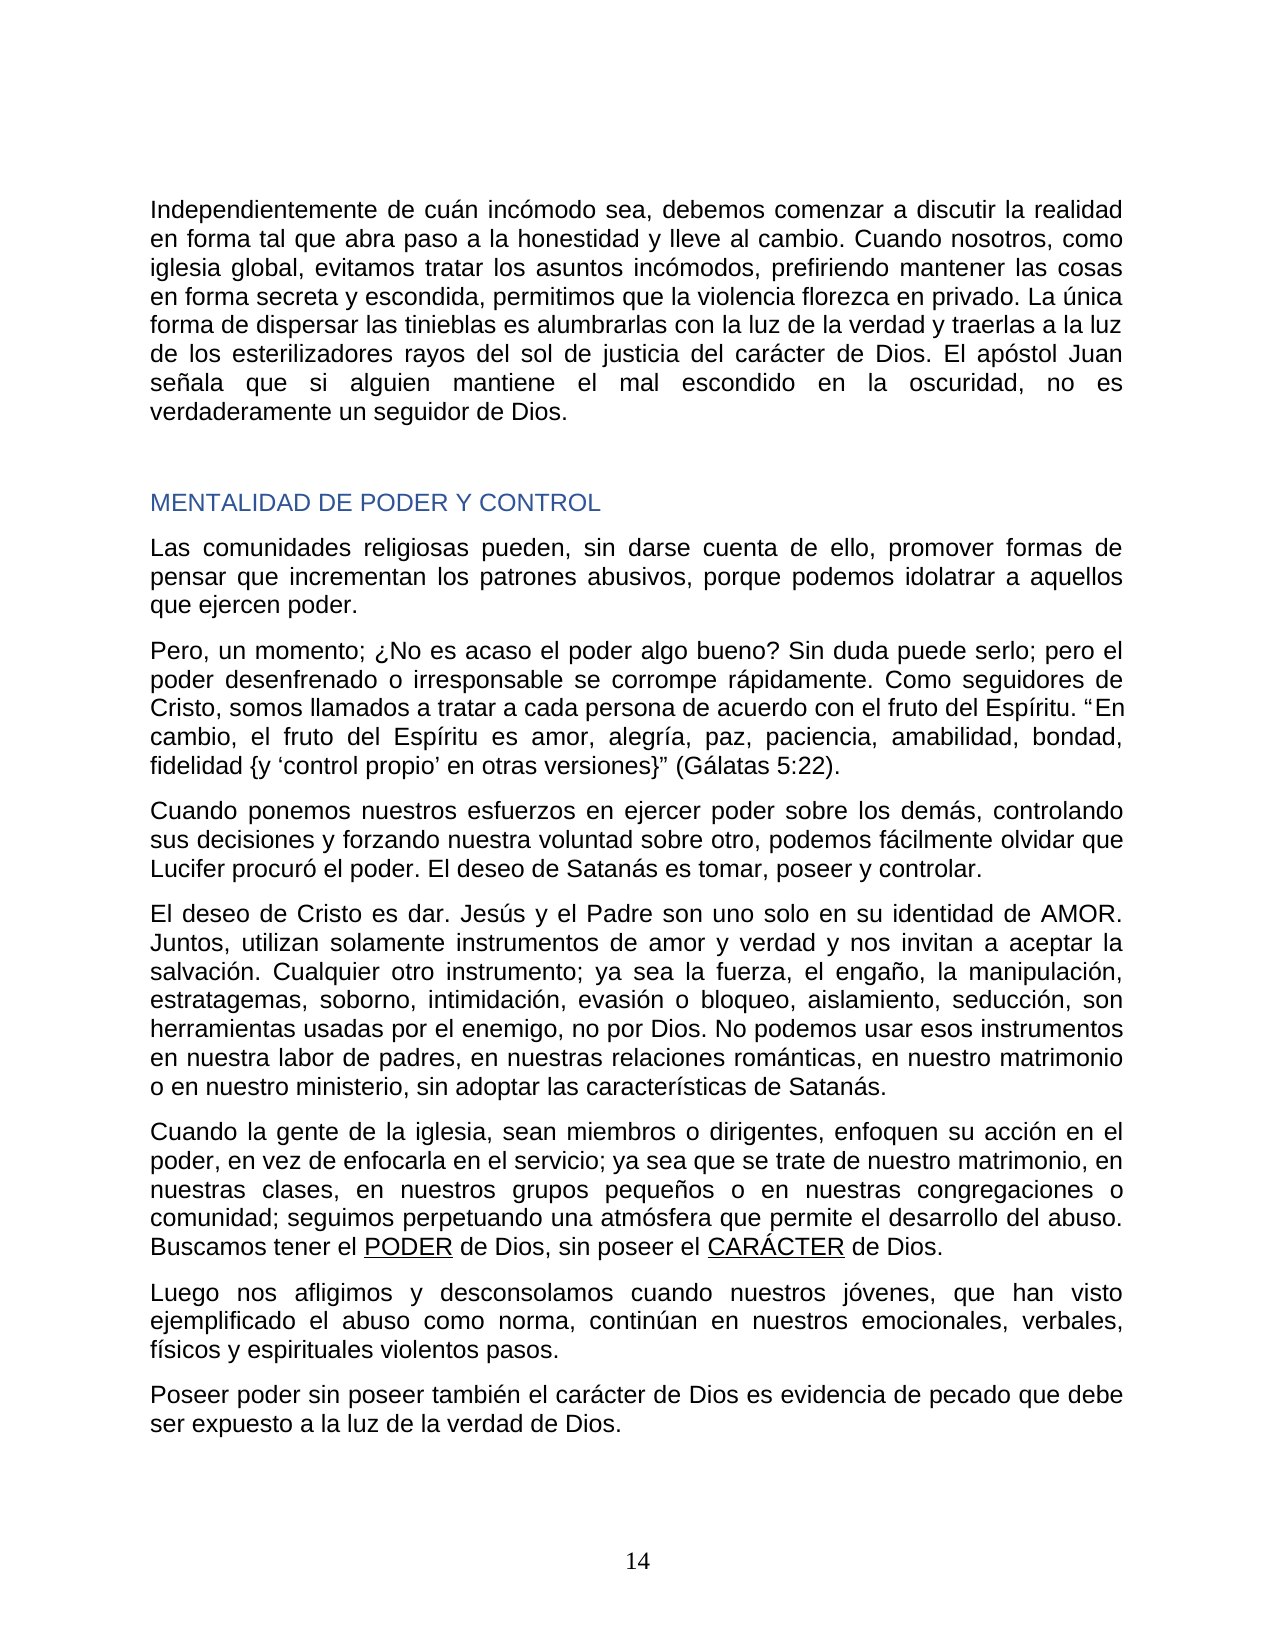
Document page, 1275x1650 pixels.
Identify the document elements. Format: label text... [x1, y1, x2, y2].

text MENTALIDAD DE PODER Y CONTROL [150, 487, 1125, 516]
text Luego nos afligimos y desconsolamos cuando nuestros jóvenes, que han visto ejemplificado el abuso como norma, continúan en nuestros emocionales, verbales, físicos y espirituales violentos pasos. [150, 1277, 1125, 1364]
text Poseer poder sin poseer también el carácter de Dios es evidencia de pecado que debe ser expuesto a la luz de la verdad de Dios. [150, 1380, 1125, 1438]
text Cuando ponemos nuestros esfuerzos en ejercer poder sobre los demás, controlando sus decisiones y forzando nuestra voluntad sobre otro, podemos fácilmente olvidar que Lucifer procuró el poder. El deseo de Satanás es tomar, poseer y controlar. [150, 796, 1125, 882]
text Cuando la gente de la iglesia, sean miembros o dirigentes, enfoquen su acción en el poder, en vez de enfocarla en el servicio; ya sea que se trate de nuestro matrimonio, en nuestras clases, en nuestros grupos pequeños o en nuestras congregaciones o comunidad; seguimos perpetuando una atmósfera que permite el desarrollo del abuso. Buscamos tener el PODER de Dios, sin poseer el CARÁCTER de Dios. [150, 1117, 1125, 1261]
text El deseo de Cristo es dar. Jesús y el Padre son uno solo en su identidad de AMOR. Juntos, utilizan solamente instrumentos de amor y verdad y nos invitan a aceptar la salvación. Cualquier otro instrumento; ya sea la fuerza, el engaño, la manipulación, estratagemas, soborno, intimidación, evasión o bloqueo, aislamiento, seducción, son herramientas usadas por el enemigo, no por Dios. No podemos usar esos instrumentos en nuestra labor de padres, en nuestras relaciones románticas, en nuestro matrimonio o en nuestro ministerio, sin adoptar las características de Satanás. [150, 899, 1125, 1100]
text Las comunidades religiosas pueden, sin darse cuenta de ello, promover formas de pensar que incrementan los patrones abusivos, porque podemos idolatrar a aquellos que ejercen poder. [150, 533, 1125, 619]
text Pero, un momento; ¿No es acaso el poder algo bueno? Sin duda puede serlo; pero el poder desenfrenado o irresponsable se corrompe rápidamente. Como seguidores de Cristo, somos llamados a tratar a cada persona de acuerdo con el fruto del Espíritu. “En cambio, el fruto del Espíritu es amor, alegría, paz, paciencia, amabilidad, bondad, fidelidad {y ‘control propio’ en otras versiones}” (Gálatas 5:22). [150, 636, 1125, 779]
text Independientemente de cuán incómodo sea, debemos comenzar a discutir la realidad en forma tal que abra paso a la honestidad y lleve al cambio. Cuando nosotros, como iglesia global, evitamos tratar los asuntos incómodos, prefiriendo mantener las cosas en forma secreta y escondida, permitimos que la violencia florezca en privado. La única forma de dispersar las tinieblas es alumbrarlas con la luz de la verdad y traerlas a la luz de los esterilizadores rayos del sol de justicia del carácter de Dios. El apóstol Juan señala que si alguien mantiene el mal escondido en la oscuridad, no es verdaderamente un seguidor de Dios. [150, 195, 1125, 425]
